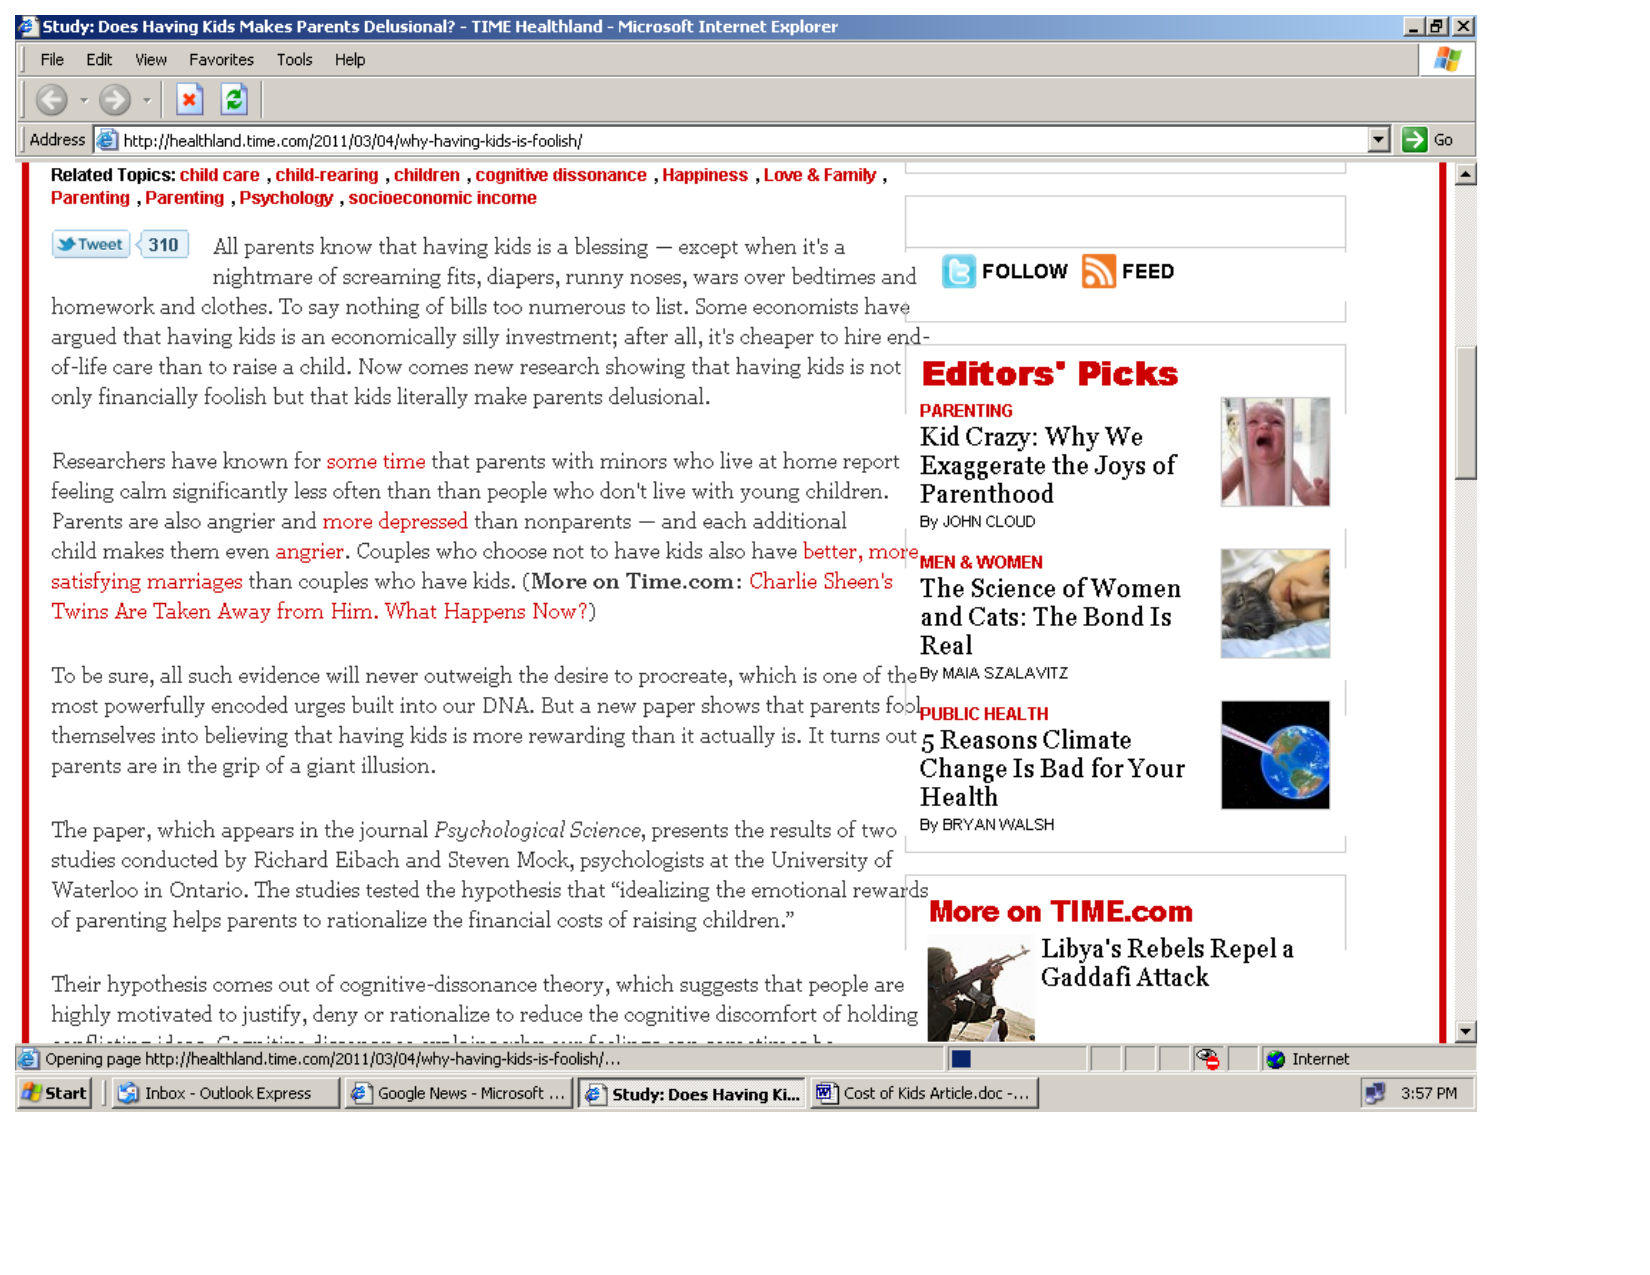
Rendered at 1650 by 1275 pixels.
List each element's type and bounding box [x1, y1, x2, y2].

picture [15, 15, 1478, 1112]
